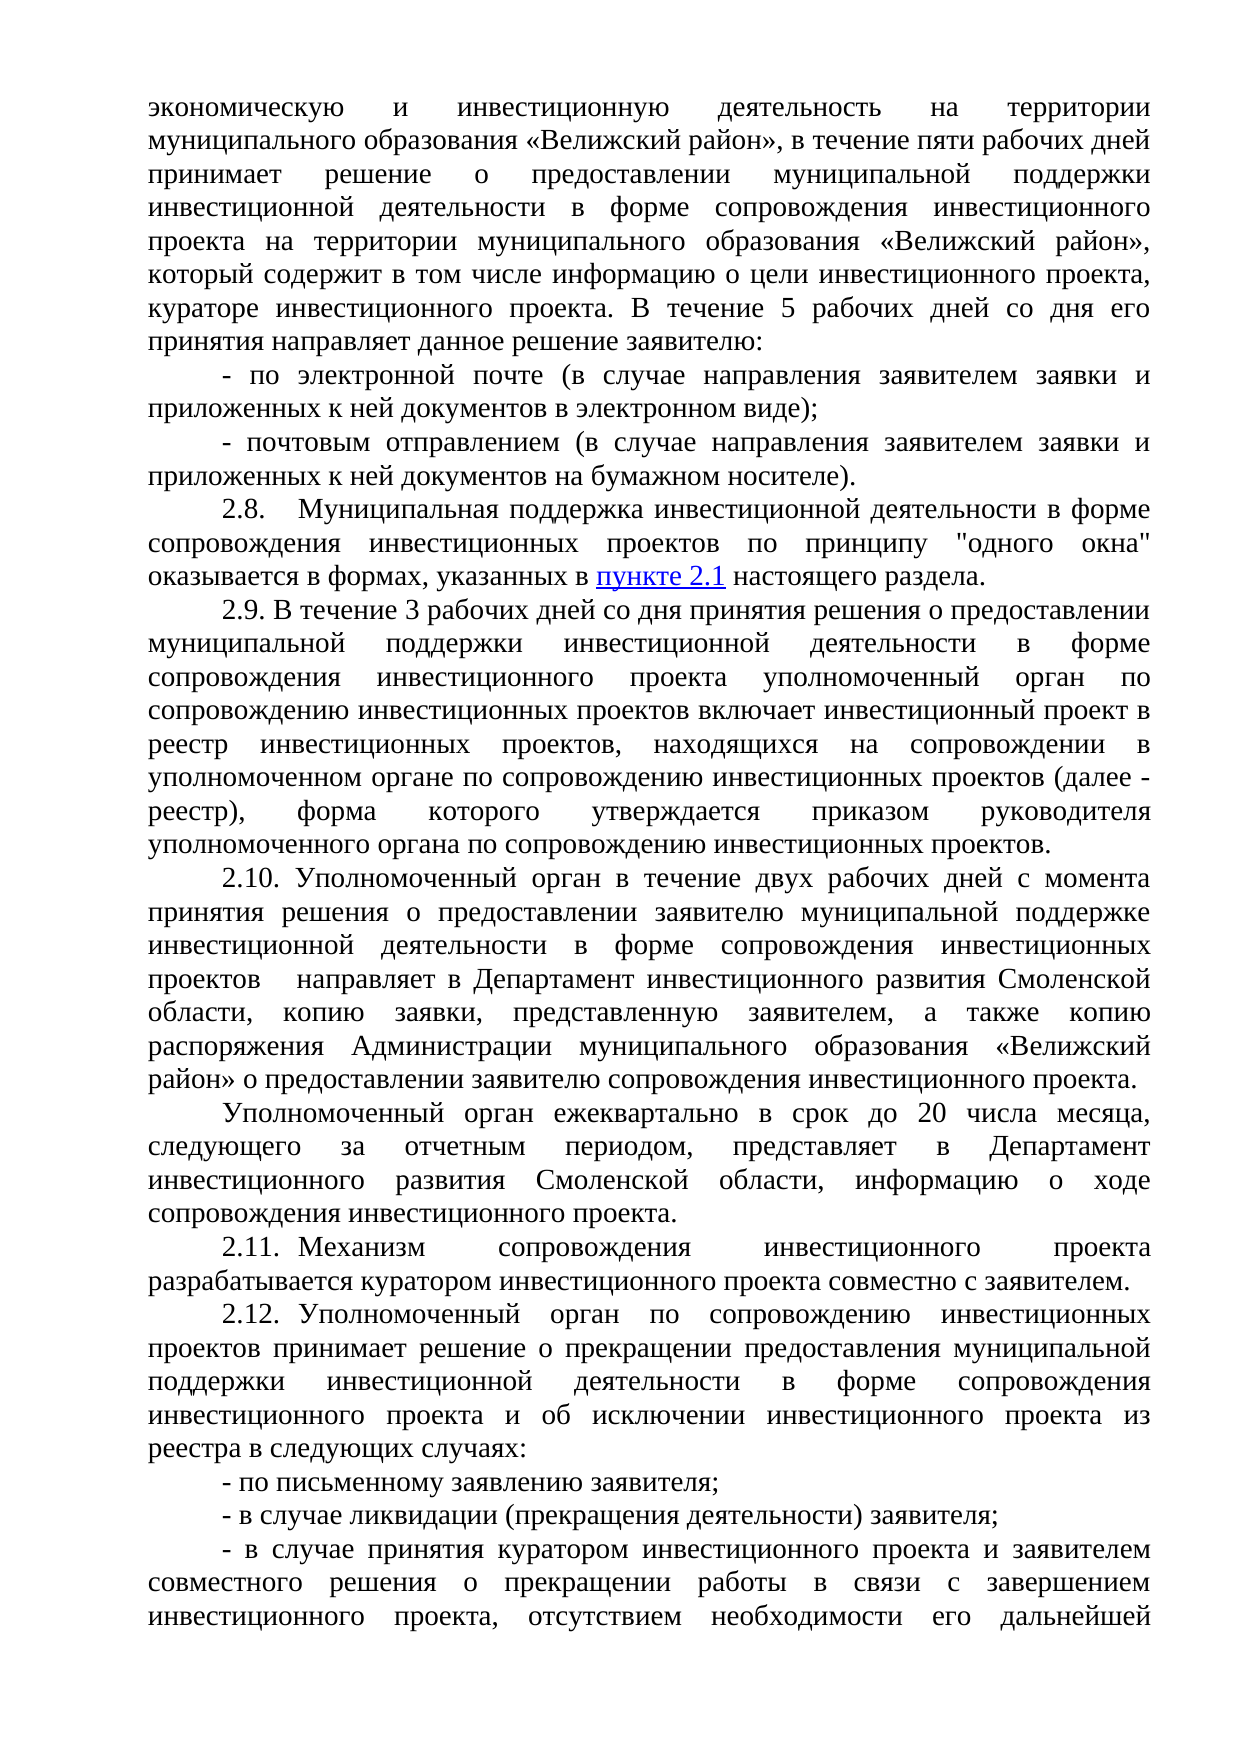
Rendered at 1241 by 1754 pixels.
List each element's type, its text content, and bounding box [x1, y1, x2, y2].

text 2.12. Уполномоченный орган по сопровождению инвестиционных проектов принимает решение о прекращении предоставления муниципальной поддержки инвестиционной деятельности в форме сопровождения инвестиционного проекта и об исключении инвестиционного проекта из реестра в следующих случаях: [148, 1296, 1152, 1464]
text 2.8. Муниципальная поддержка инвестиционной деятельности в форме сопровождения инвестиционных проектов по принципу "одного окна" оказывается в формах, указанных в пункте 2.1 настоящего раздела. [148, 491, 1152, 592]
text - почтовым отправлением (в случае направления заявителем заявки и приложенных к ней документов на бумажном носителе). [148, 424, 1152, 491]
text Уполномоченный орган ежеквартально в срок до 20 числа месяца, следующего за отчетным периодом, представляет в Департамент инвестиционного развития Смоленской области, информацию о ходе сопровождения инвестиционного проекта. [148, 1095, 1152, 1229]
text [148, 1531, 1152, 1632]
text - по электронной почте (в случае направления заявителем заявки и приложенных к ней документов в электронном виде); [148, 357, 1152, 424]
text - в случае ликвидации (прекращения деятельности) заявителя; [148, 1497, 1152, 1531]
text 2.9. В течение 3 рабочих дней со дня принятия решения о предоставлении муниципальной поддержки инвестиционной деятельности в форме сопровождения инвестиционного проекта уполномоченный орган по сопровождению инвестиционных проектов включает инвестиционный проект в реестр инвестиционных проектов, находящихся на сопровождении в уполномоченном органе по сопровождению инвестиционных проектов (далее - реестр), форма которого утверждается приказом руководителя уполномоченного органа по сопровождению инвестиционных проектов. [148, 592, 1152, 860]
text 2.10. Уполномоченный орган в течение двух рабочих дней с момента принятия решения о предоставлении заявителю муниципальной поддержке инвестиционной деятельности в форме сопровождения инвестиционных проектов направляет в Департамент инвестиционного развития Смоленской области, копию заявки, представленную заявителем, а также копию распоряжения Администрации муниципального образования «Велижский район» о предоставлении заявителю сопровождения инвестиционного проекта. [148, 860, 1152, 1095]
text 2.11. Механизм сопровождения инвестиционного проекта разрабатывается куратором инвестиционного проекта совместно с заявителем. [148, 1229, 1152, 1296]
text - по письменному заявлению заявителя; [148, 1464, 1152, 1497]
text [148, 89, 1152, 357]
